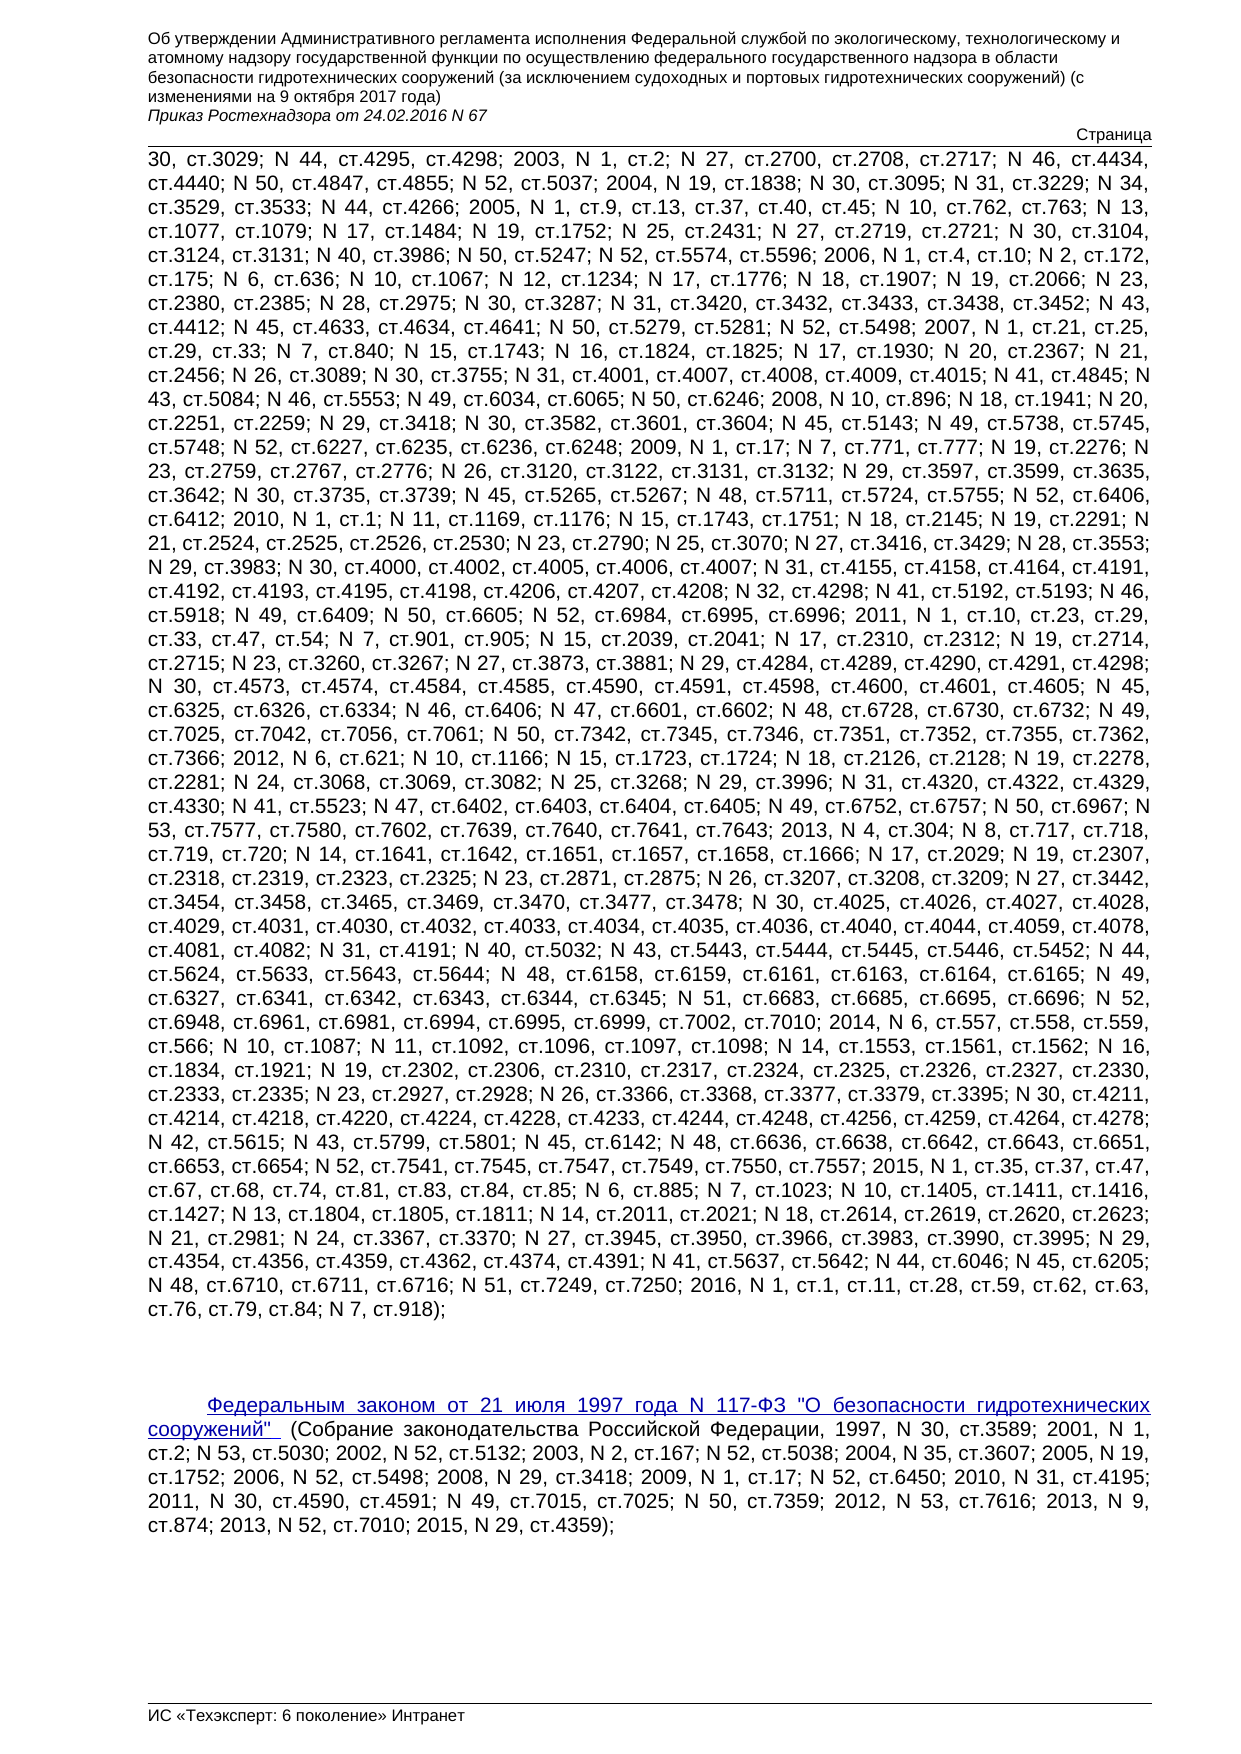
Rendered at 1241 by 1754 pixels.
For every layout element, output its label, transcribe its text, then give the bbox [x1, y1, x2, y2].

text Федеральным законом от 21 июля 1997 года N 117-ФЗ "О безопасности гидротехнических сооружений" (Собрание законодательства Российской Федерации, 1997, N 30, ст.3589; 2001, N 1, ст.2; N 53, ст.5030; 2002, N 52, ст.5132; 2003, N 2, ст.167; N 52, ст.5038; 2004, N 35, ст.3607; 2005, N 19, ст.1752; 2006, N 52, ст.5498; 2008, N 29, ст.3418; 2009, N 1, ст.17; N 52, ст.6450; 2010, N 31, ст.4195; 2011, N 30, ст.4590, ст.4591; N 49, ст.7015, ст.7025; N 50, ст.7359; 2012, N 53, ст.7616; 2013, N 9, ст.874; 2013, N 52, ст.7010; 2015, N 29, ст.4359); [148, 1393, 1152, 1537]
